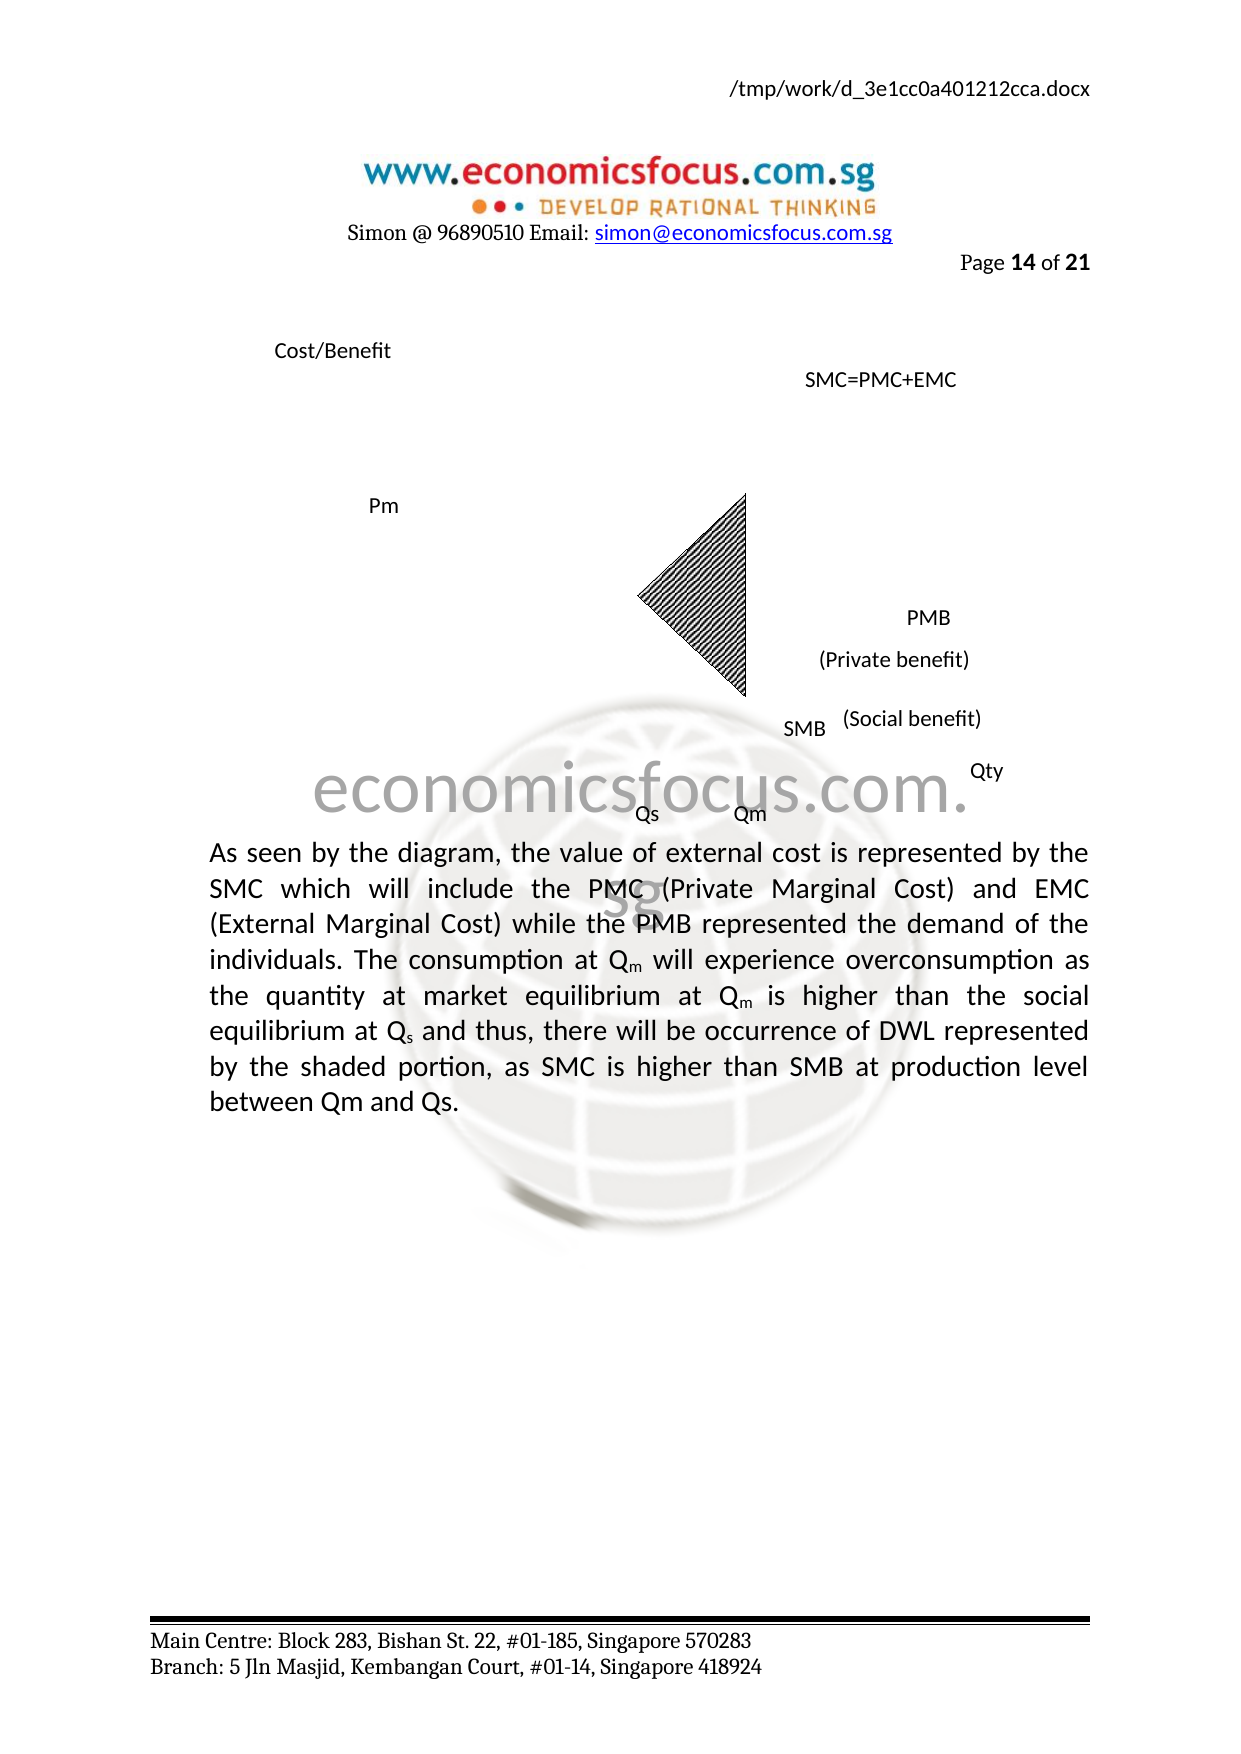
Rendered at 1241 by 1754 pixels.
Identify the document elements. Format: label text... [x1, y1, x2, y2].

picture [638, 494, 745, 695]
picture [360, 154, 880, 219]
text As seen by the diagram, the value of external cost is represented by the SMC which will include the PMC (Private Marginal Cost) and EMC (External Marginal Cost) while the PMB represented the demand of the individuals. The consumption at Qm will experience overconsumption as the quantity at market equilibrium at Qm is higher than the social equilibrium at Qs and thus, there will be occurrence of DWL represented by the shaded portion, as SMC is higher than SMB at production level between Qm and Qs. [209, 834, 1090, 1119]
